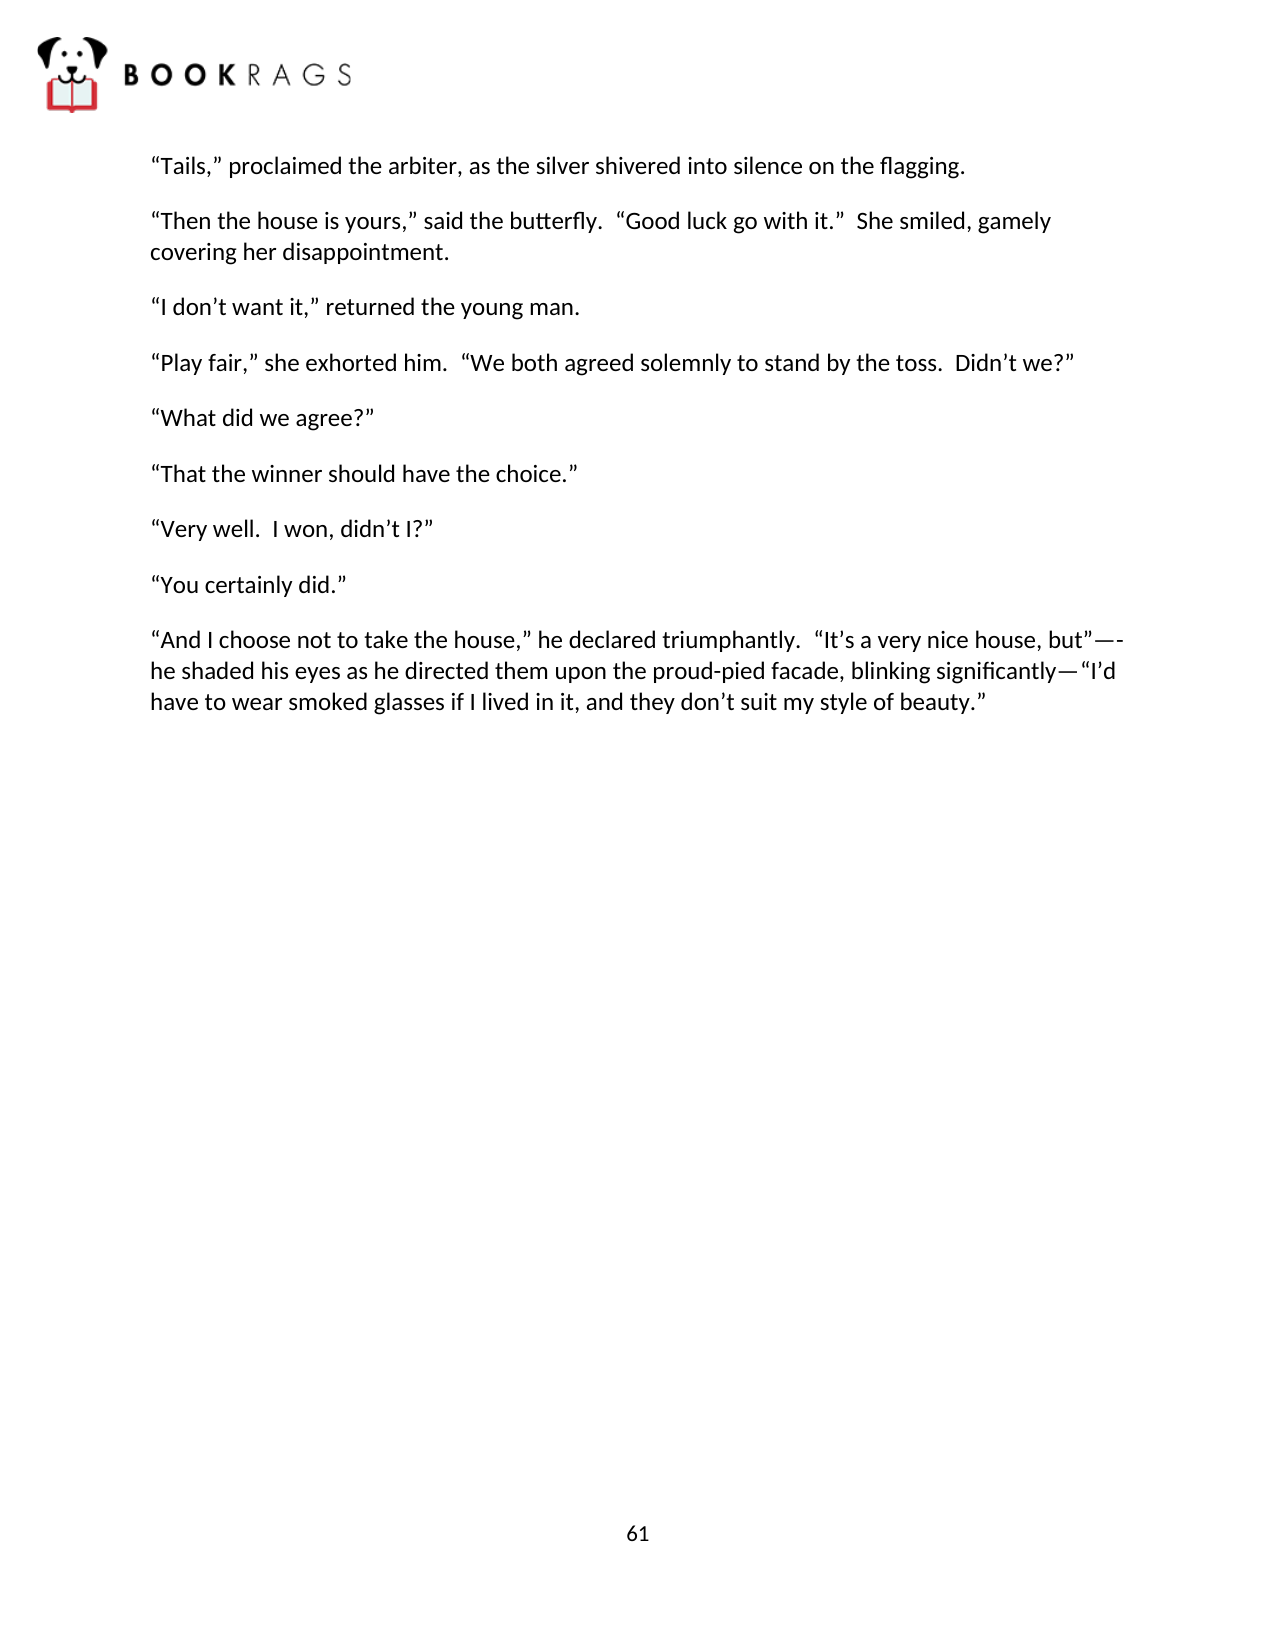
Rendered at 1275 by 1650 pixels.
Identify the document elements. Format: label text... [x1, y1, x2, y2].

text “That the winner should have the choice.” [150, 458, 1125, 489]
text “Then the house is yours,” said the butterfly. “Good luck go with it.” She smiled, gamely covering her disappointment. [150, 206, 1125, 267]
text “I don’t want it,” returned the young man. [150, 292, 1125, 322]
text “What did we agree?” [150, 403, 1125, 433]
text “Tails,” proclaimed the arbiter, as the silver shivered into silence on the flagging. [150, 150, 1125, 181]
text “Very well. I won, didn’t I?” [150, 514, 1125, 544]
picture [37, 37, 351, 113]
text “Play fair,” she exhorted him. “We both agreed solemnly to stand by the toss. Didn’t we?” [150, 347, 1125, 378]
text “And I choose not to take the house,” he declared triumphantly. “It’s a very nice house, but”—­he shaded his eyes as he directed them upon the proud-pied facade, blinking significantly—­“I’d have to wear smoked glasses if I lived in it, and they don’t suit my style of beauty.” [150, 625, 1125, 716]
text “You certainly did.” [150, 569, 1125, 600]
